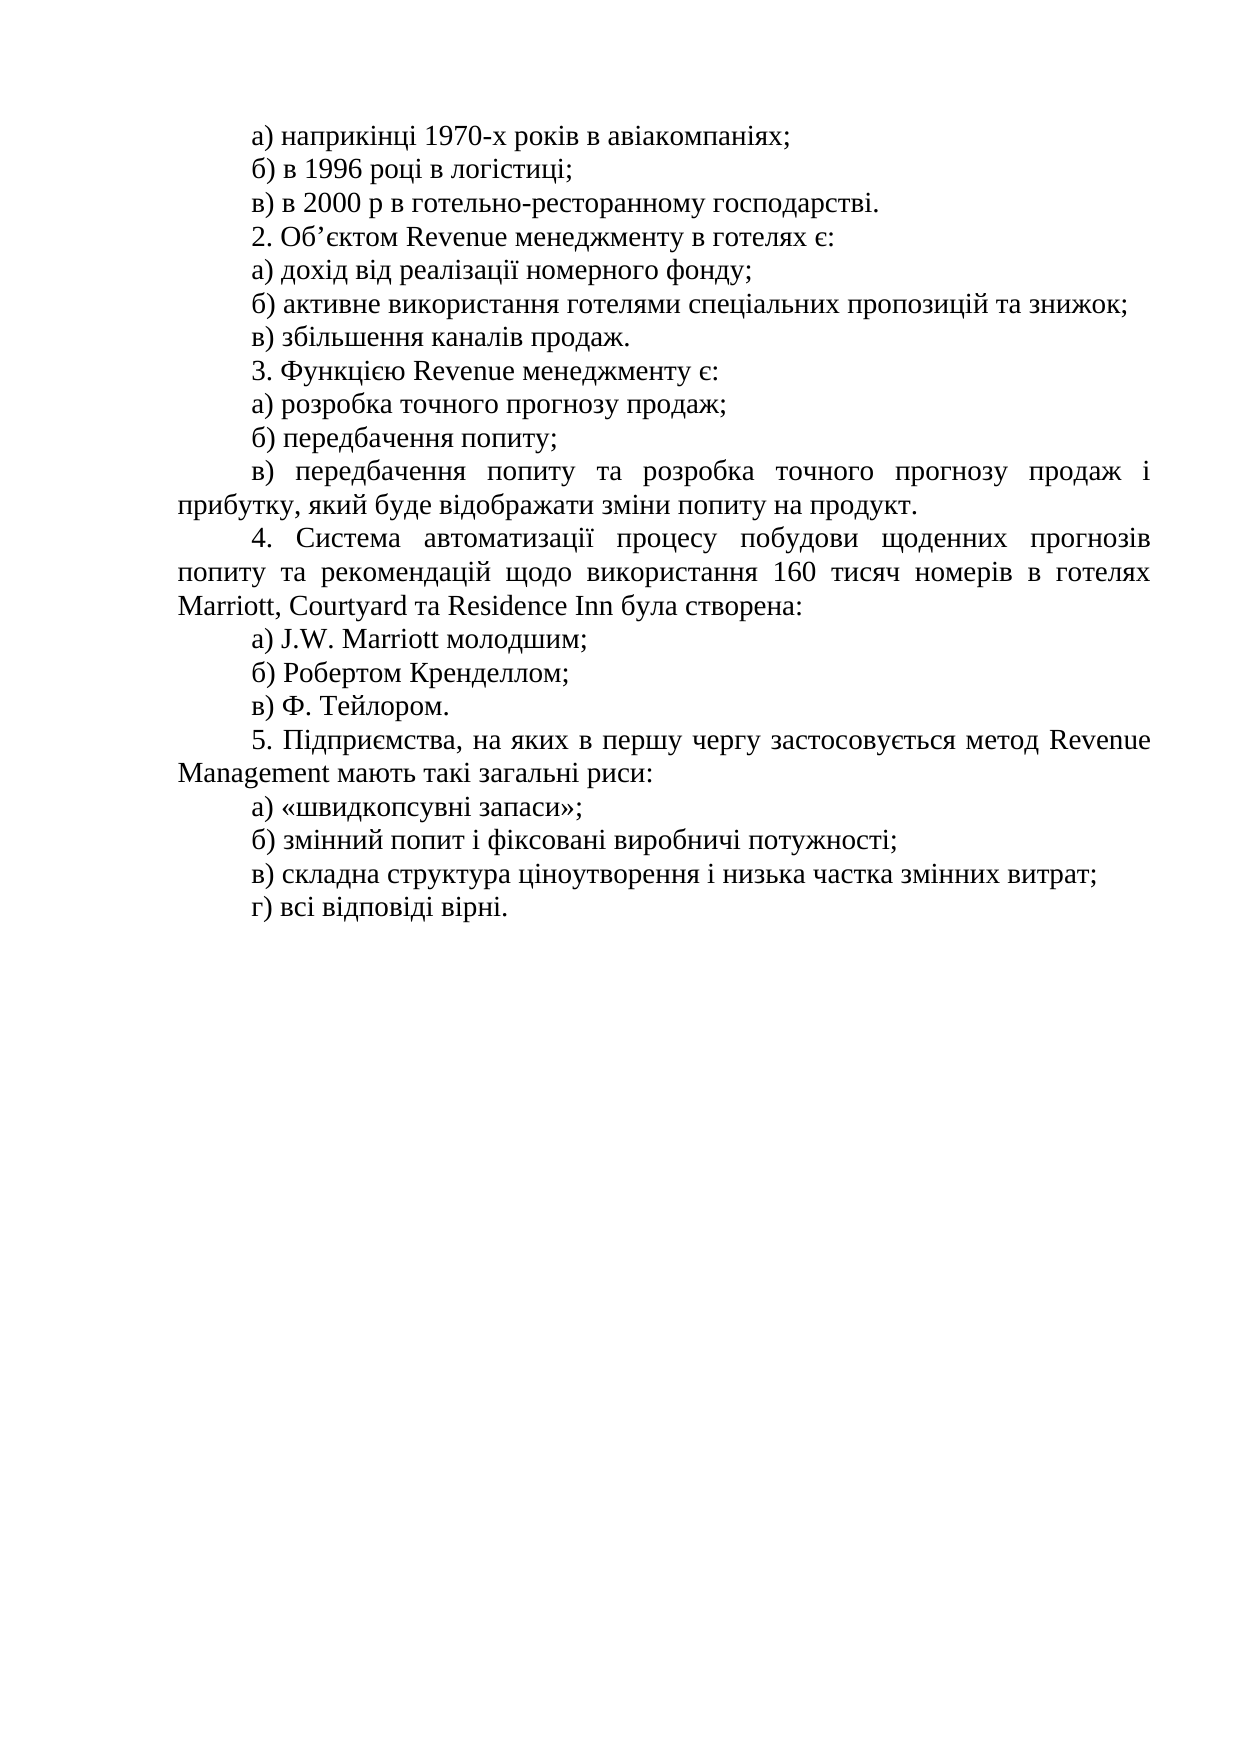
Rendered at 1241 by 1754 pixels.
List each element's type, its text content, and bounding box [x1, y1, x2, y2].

text г) всі відповіді вірні. [177, 889, 1152, 923]
text 4. Система автоматизації процесу побудови щоденних прогнозів попиту та рекомендацій щодо використання 160 тисяч номерів в готелях Marriott, Courtyard та Residence Inn була створена: [177, 521, 1152, 621]
text в) складна структура ціноутворення і низька частка змінних витрат; [177, 856, 1152, 889]
text б) активне використання готелями спеціальних пропозицій та знижок; [177, 286, 1152, 319]
text а) дохід від реалізації номерного фонду; [177, 252, 1152, 286]
text а) розробка точного прогнозу продаж; [177, 386, 1152, 420]
text б) змінний попит і фіксовані виробничі потужності; [177, 822, 1152, 856]
text 2. Об’єктом Revenue менеджменту в готелях є: [177, 219, 1152, 252]
text а) наприкінці 1970-х років в авіакомпаніях; [177, 118, 1152, 152]
text б) Робертом Кренделлом; [177, 655, 1152, 688]
text б) передбачення попиту; [177, 420, 1152, 453]
text 5. Підприємства, на яких в першу чергу застосовується метод Revenue Management мають такі загальні риси: [177, 722, 1152, 789]
text б) в 1996 році в логістиці; [177, 152, 1152, 185]
text а) «швидкопсувні запаси»; [177, 789, 1152, 822]
text 3. Функцією Revenue менеджменту є: [177, 353, 1152, 386]
text в) збільшення каналів продаж. [177, 319, 1152, 353]
text а) J.W. Marriott молодшим; [177, 621, 1152, 655]
text в) Ф. Тейлором. [177, 688, 1152, 722]
text в) в 2000 р в готельно-ресторанному господарстві. [177, 185, 1152, 219]
text в) передбачення попиту та розробка точного прогнозу продаж і прибутку, який буде відображати зміни попиту на продукт. [177, 453, 1152, 521]
